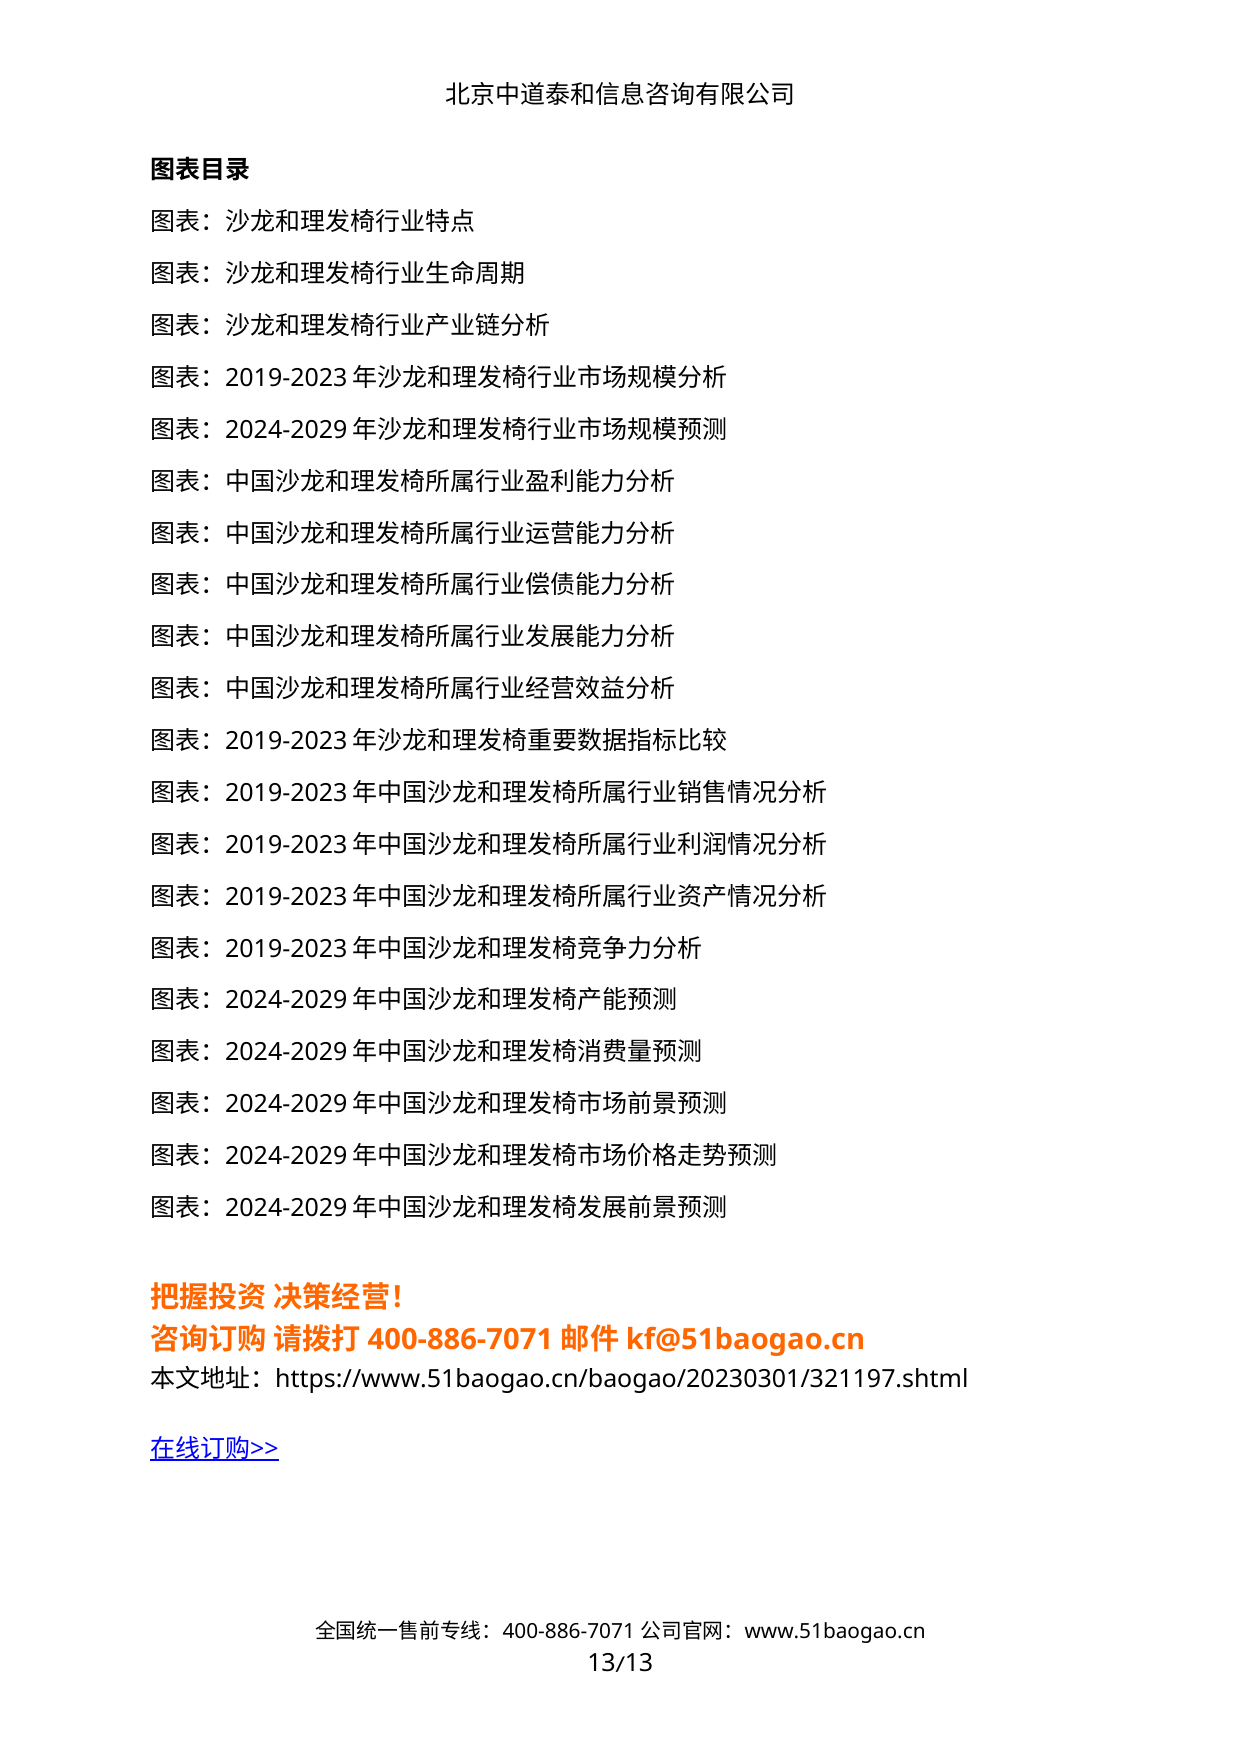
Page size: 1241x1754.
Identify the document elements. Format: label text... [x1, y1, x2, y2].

text 图表：2024-2029年中国沙龙和理发椅消费量预测 [150, 1032, 1090, 1068]
text 图表：中国沙龙和理发椅所属行业运营能力分析 [150, 513, 1090, 549]
text 图表：2024-2029年中国沙龙和理发椅市场价格走势预测 [150, 1136, 1090, 1172]
text 把握投资 决策经营！咨询订购 请拨打 400-886-7071 邮件 kf@51baogao.cn本文地址：https://www.51baogao.cn/baogao/20230301/321197.shtml [150, 1239, 1090, 1394]
text 图表：2019-2023年沙龙和理发椅重要数据指标比较 [150, 721, 1090, 757]
text 图表：2024-2029年中国沙龙和理发椅产能预测 [150, 980, 1090, 1016]
text 在线订购>> [150, 1394, 1090, 1465]
text 图表目录 [150, 150, 1090, 186]
text 图表：沙龙和理发椅行业生命周期 [150, 254, 1090, 290]
text 图表：2019-2023年中国沙龙和理发椅所属行业资产情况分析 [150, 876, 1090, 912]
text 图表：2024-2029年沙龙和理发椅行业市场规模预测 [150, 409, 1090, 446]
text 图表：2024-2029年中国沙龙和理发椅市场前景预测 [150, 1084, 1090, 1120]
text 图表：2019-2023年沙龙和理发椅行业市场规模分析 [150, 357, 1090, 394]
text 图表：沙龙和理发椅行业特点 [150, 202, 1090, 238]
text 图表：2019-2023年中国沙龙和理发椅所属行业销售情况分析 [150, 772, 1090, 809]
text 图表：2019-2023年中国沙龙和理发椅竞争力分析 [150, 928, 1090, 964]
text 图表：中国沙龙和理发椅所属行业盈利能力分析 [150, 461, 1090, 497]
text 图表：沙龙和理发椅行业产业链分析 [150, 306, 1090, 342]
text 图表：中国沙龙和理发椅所属行业经营效益分析 [150, 669, 1090, 705]
text 图表：中国沙龙和理发椅所属行业偿债能力分析 [150, 565, 1090, 601]
text 图表：2019-2023年中国沙龙和理发椅所属行业利润情况分析 [150, 824, 1090, 861]
text 图表：中国沙龙和理发椅所属行业发展能力分析 [150, 617, 1090, 653]
text 图表：2024-2029年中国沙龙和理发椅发展前景预测 [150, 1187, 1090, 1224]
